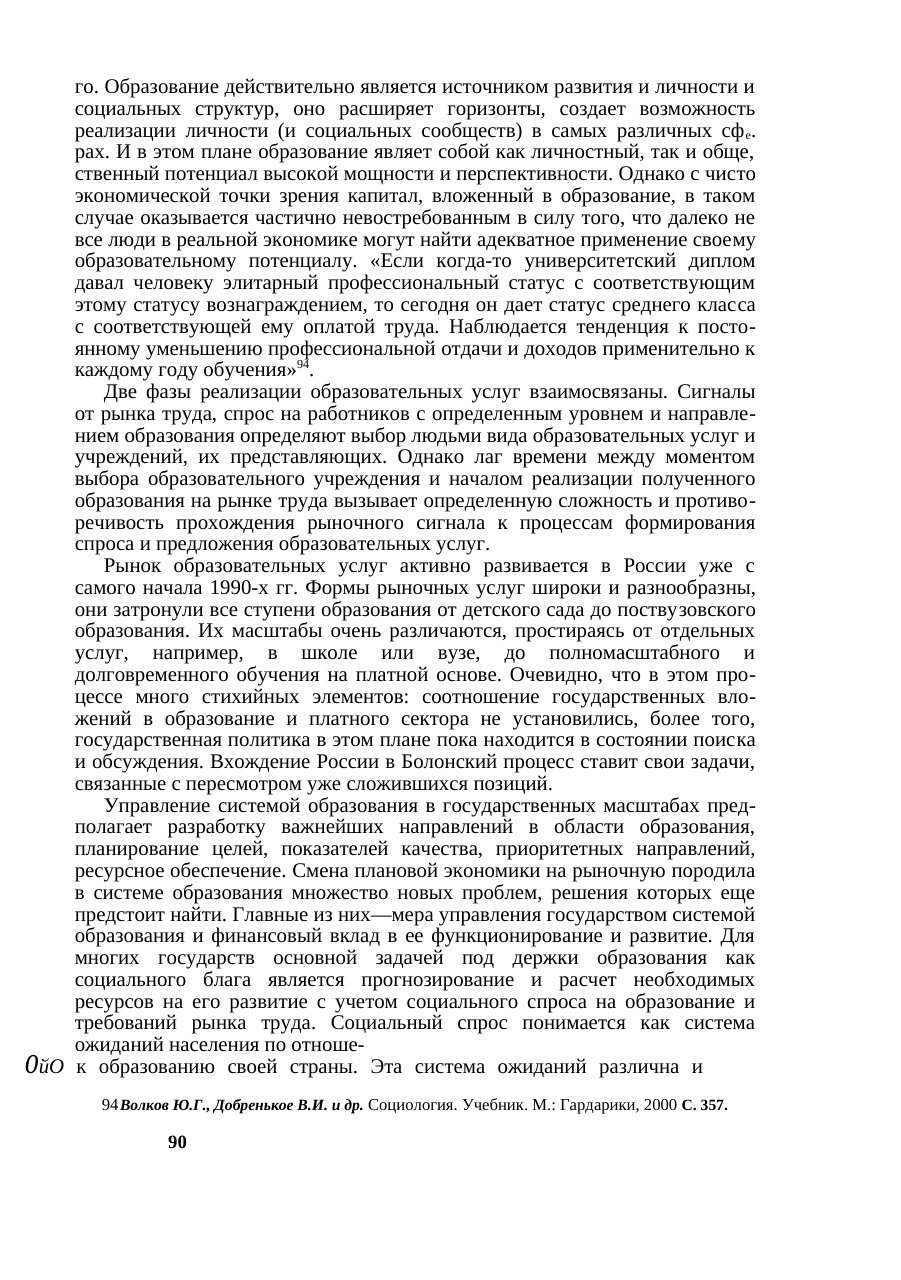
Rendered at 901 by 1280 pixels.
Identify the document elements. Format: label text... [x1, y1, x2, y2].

text го. Образование действительно является источником развития и личности и социальных структур, оно расширяет горизонты, создает возможность реализации личности (и социальных сообществ) в самых различных сфе. рах. И в этом плане образование являет собой как личностный, так и обще, ственный потенциал высокой мощности и перспективности. Однако с чисто экономической точки зрения капитал, вложенный в образование, в таком случае оказывается частично невостребованным в силу того, что далеко не все люди в реальной экономике могут найти адекватное применение своему образовательному потенциалу. «Если когда-то университетский диплом давал человеку элитарный профессиональный статус с соответствующим этому статусу вознаграждением, то сегодня он дает статус среднего класса с соответствующей ему оплатой труда. Наблюдается тенденция к постоянному уменьшению профессиональной отдачи и доходов применительно к каждому году обучения». [74, 76, 756, 381]
text Две фазы реализации образовательных услуг взаимосвязаны. Сигналы от рынка труда, спрос на работников с определенным уровнем и направлением образования определяют выбор людьми вида образовательных услуг и учреждений, их представляющих. Однако лаг времени между моментом выбора образовательного учреждения и началом реализации полученного образования на рынке труда вызывает определенную сложность и противоречивость прохождения рыночного сигнала к процессам формирования спроса и предложения образовательных услуг. [74, 381, 756, 555]
text Рынок образовательных услуг активно развивается в России уже с самого начала 1990-х гг. Формы рыночных услуг широки и разнообразны, они затронули все ступени образования от детского сада до поствузовского образования. Их масштабы очень различаются, простираясь от отдельных услуг, например, в школе или вузе, до полномасштабного и долговременного обучения на платной основе. Очевидно, что в этом процессе много стихийных элементов: соотношение государственных вложений в образование и платного сектора не установились, более того, государственная политика в этом плане пока находится в состоянии поиска и обсуждения. Вхождение России в Болонский процесс ставит свои задачи, связанные с пересмотром уже сложившихся позиций. [74, 555, 756, 795]
text Управление системой образования в государственных масштабах предполагает разработку важнейших направлений в области образования, планирование целей, показателей качества, приоритетных направлений, ресурсное обеспечение. Смена плановой экономики на рыночную породила в системе образования множество новых проблем, решения которых еще предстоит найти. Главные из них—мера управления государством системой образования и финансовый вклад в ее функционирование и развитие. Для многих государств основной задачей под держки образования как социального блага является прогнозирование и расчет необходимых ресурсов на его развитие с учетом социального спроса на образование и требований рынка труда. Социальный спрос понимается как система ожиданий населения по отноше- [74, 795, 756, 1056]
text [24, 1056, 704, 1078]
